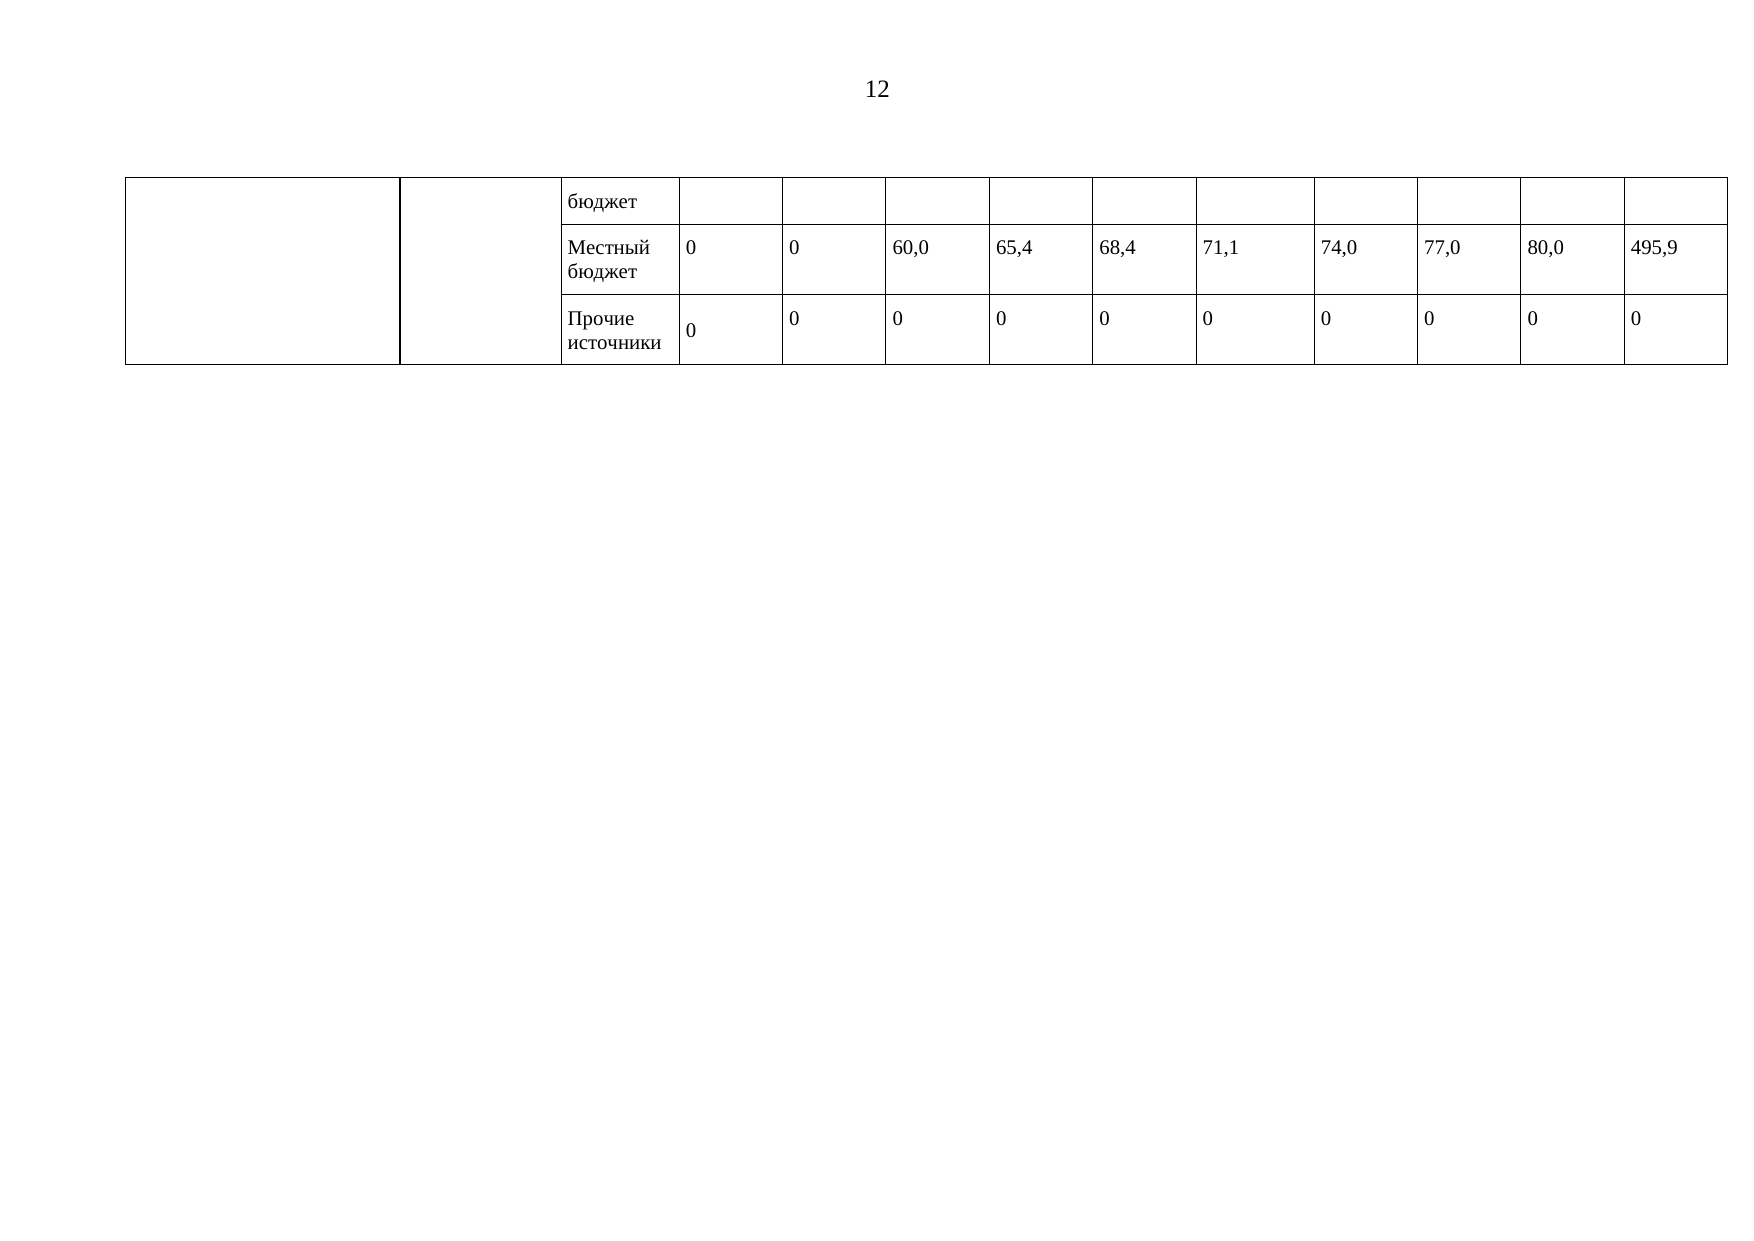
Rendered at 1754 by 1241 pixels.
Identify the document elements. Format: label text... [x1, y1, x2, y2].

table_cell 0 [1521, 295, 1624, 364]
table_cell Местный бюджет [562, 225, 679, 294]
table_cell 0 [1315, 178, 1417, 223]
table_cell 71,1 [1197, 225, 1314, 294]
table_cell 0 [886, 295, 989, 364]
table_cell 0 [680, 295, 782, 364]
table_cell 74,0 [1315, 225, 1417, 294]
table_cell 0 [1315, 295, 1417, 364]
table_cell 80,0 [1521, 225, 1624, 294]
table_cell 0 [990, 178, 1092, 223]
table_cell Областной бюджет [562, 178, 679, 223]
table_cell 0 [990, 295, 1092, 364]
table_cell 0 [783, 225, 885, 294]
table_cell 495,9 [1625, 225, 1727, 294]
table_cell 77,0 [1418, 225, 1520, 294]
table_cell 0 [1625, 178, 1727, 223]
table_cell 68,4 [1093, 225, 1196, 294]
table_cell Прочие источники [562, 295, 679, 364]
table_cell 0 [783, 295, 885, 364]
table_cell 0 [1197, 295, 1314, 364]
table_cell 0 [1093, 178, 1196, 223]
table_cell 65,4 [990, 225, 1092, 294]
table_cell 0 [1521, 178, 1624, 223]
table_cell 0 [1418, 178, 1520, 223]
table_cell 0 [680, 178, 782, 223]
table_cell 0 [1418, 295, 1520, 364]
table_cell 0 [680, 225, 782, 294]
table_cell 60,0 [886, 225, 989, 294]
table_cell 0 [1093, 295, 1196, 364]
table_cell 0 [886, 178, 989, 223]
table_cell 0 [1197, 178, 1314, 223]
table_cell 0 [1625, 295, 1727, 364]
table_cell 0 [783, 178, 885, 223]
